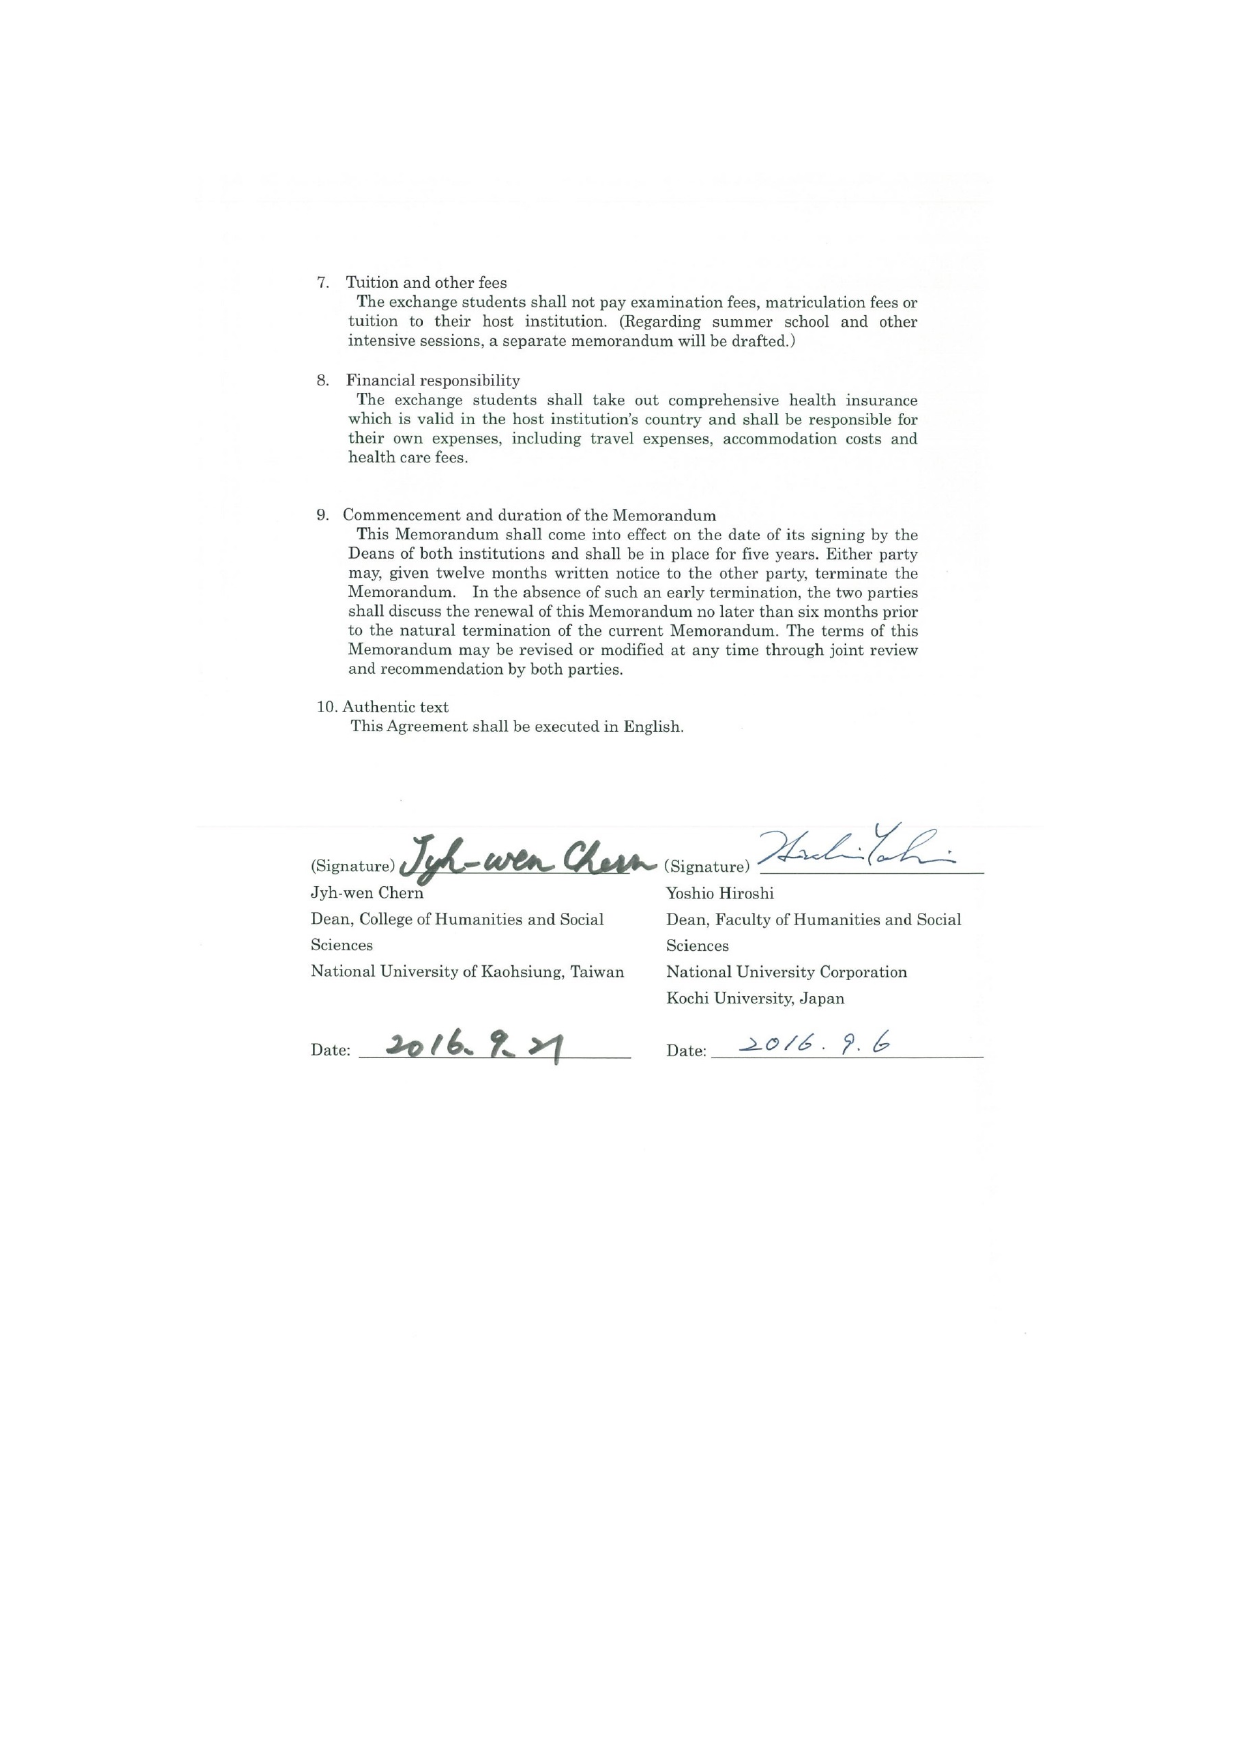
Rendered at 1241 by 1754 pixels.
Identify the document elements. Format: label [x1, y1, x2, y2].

picture [187, 164, 1052, 1388]
